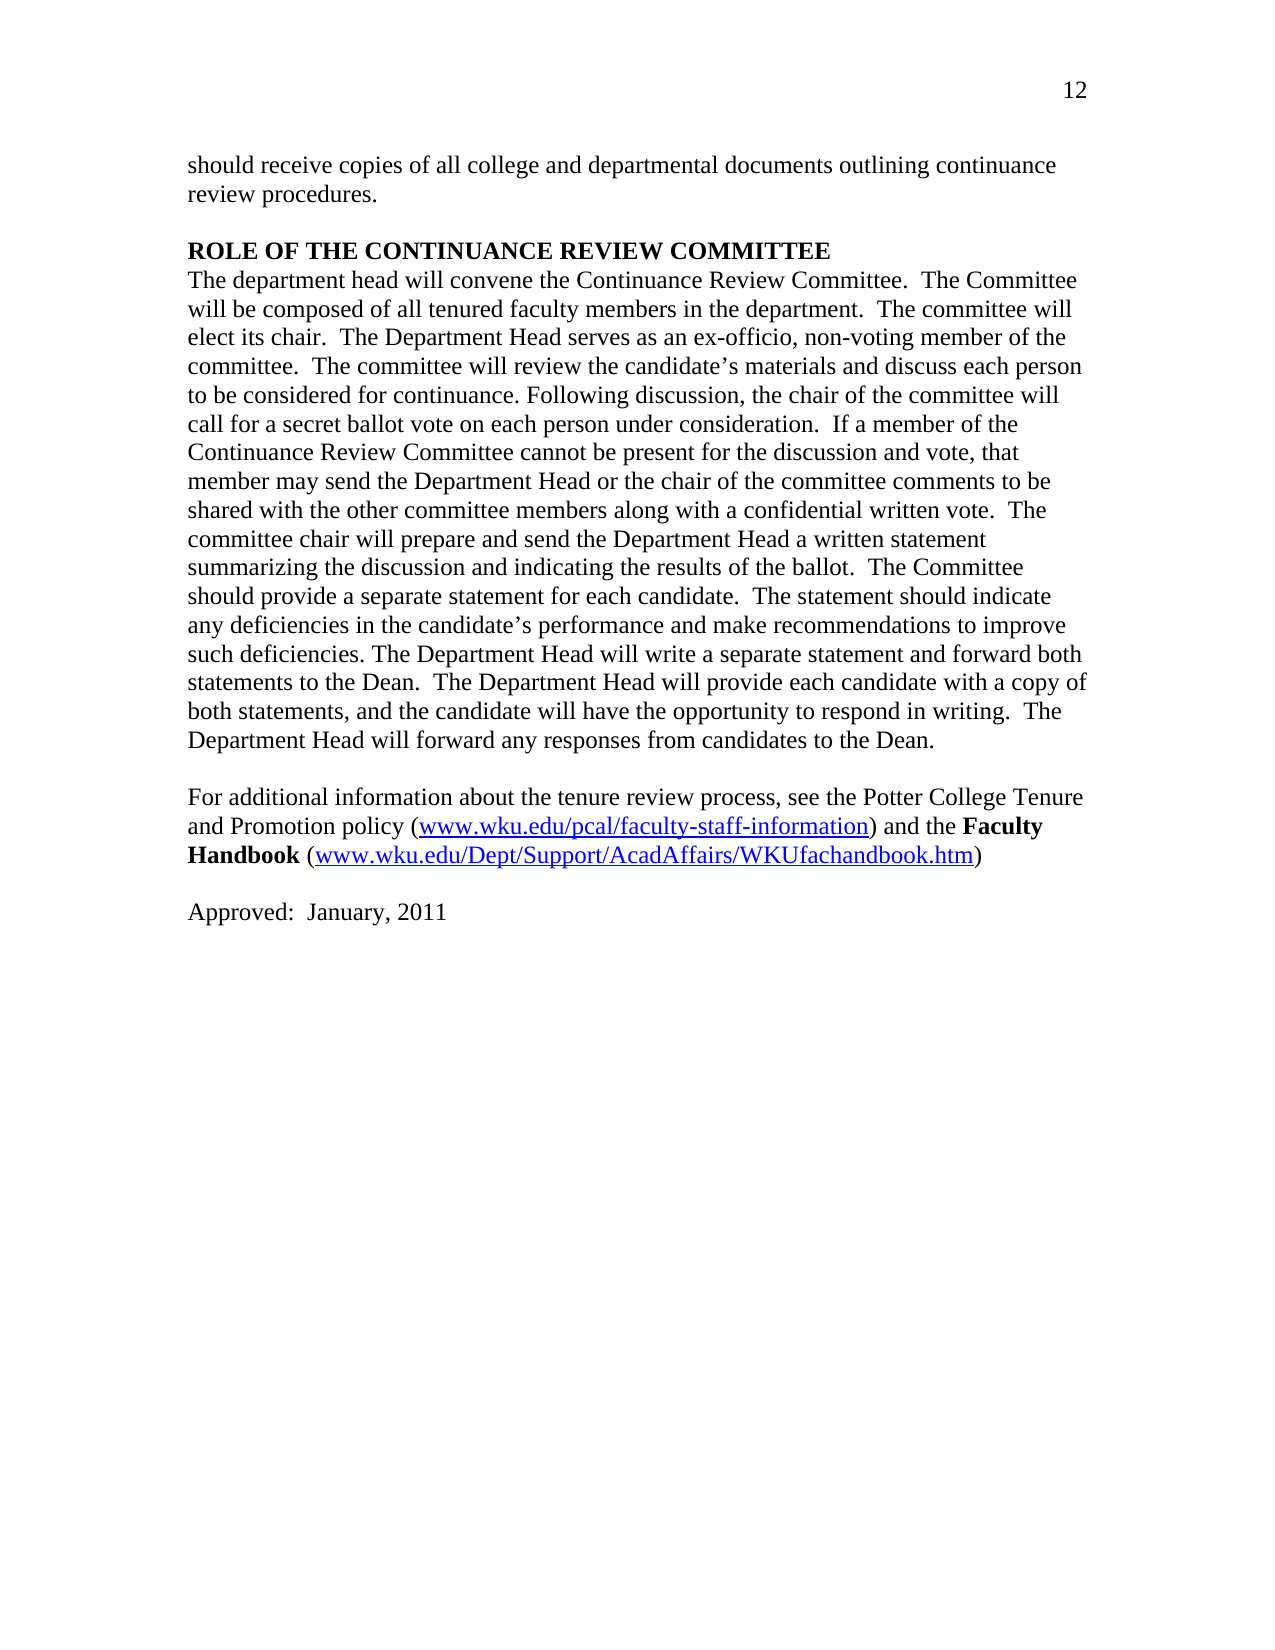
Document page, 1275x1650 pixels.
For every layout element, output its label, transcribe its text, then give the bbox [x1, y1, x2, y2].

text Approved: January, 2011 [187, 897, 1087, 926]
text The department head will convene the Continuance Review Committee. The Committee will be composed of all tenured faculty members in the department. The committee will elect its chair. The Department Head serves as an ex-officio, non-voting member of the committee. The committee will review the candidate’s materials and discuss each person to be considered for continuance. Following discussion, the chair of the committee will call for a secret ballot vote on each person under consideration. If a member of the Continuance Review Committee cannot be present for the discussion and vote, that member may send the Department Head or the chair of the committee comments to be shared with the other committee members along with a confidential written vote. The committee chair will prepare and send the Department Head a written statement summarizing the discussion and indicating the results of the ballot. The Committee should provide a separate statement for each candidate. The statement should indicate any deficiencies in the candidate’s performance and make recommendations to improve such deficiencies. The Department Head will write a separate statement and forward both statements to the Dean. The Department Head will provide each candidate with a copy of both statements, and the candidate will have the opportunity to respond in writing. The Department Head will forward any responses from candidates to the Dean. [187, 265, 1087, 754]
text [187, 150, 1087, 207]
text ROLE OF THE CONTINUANCE REVIEW COMMITTEE [187, 236, 1087, 265]
text For additional information about the tenure review process, see the Potter College Tenure and Promotion policy (www.wku.edu/pcal/faculty-staff-information) and the Faculty Handbook (www.wku.edu/Dept/Support/AcadAffairs/WKUfachandbook.htm) [187, 782, 1087, 897]
